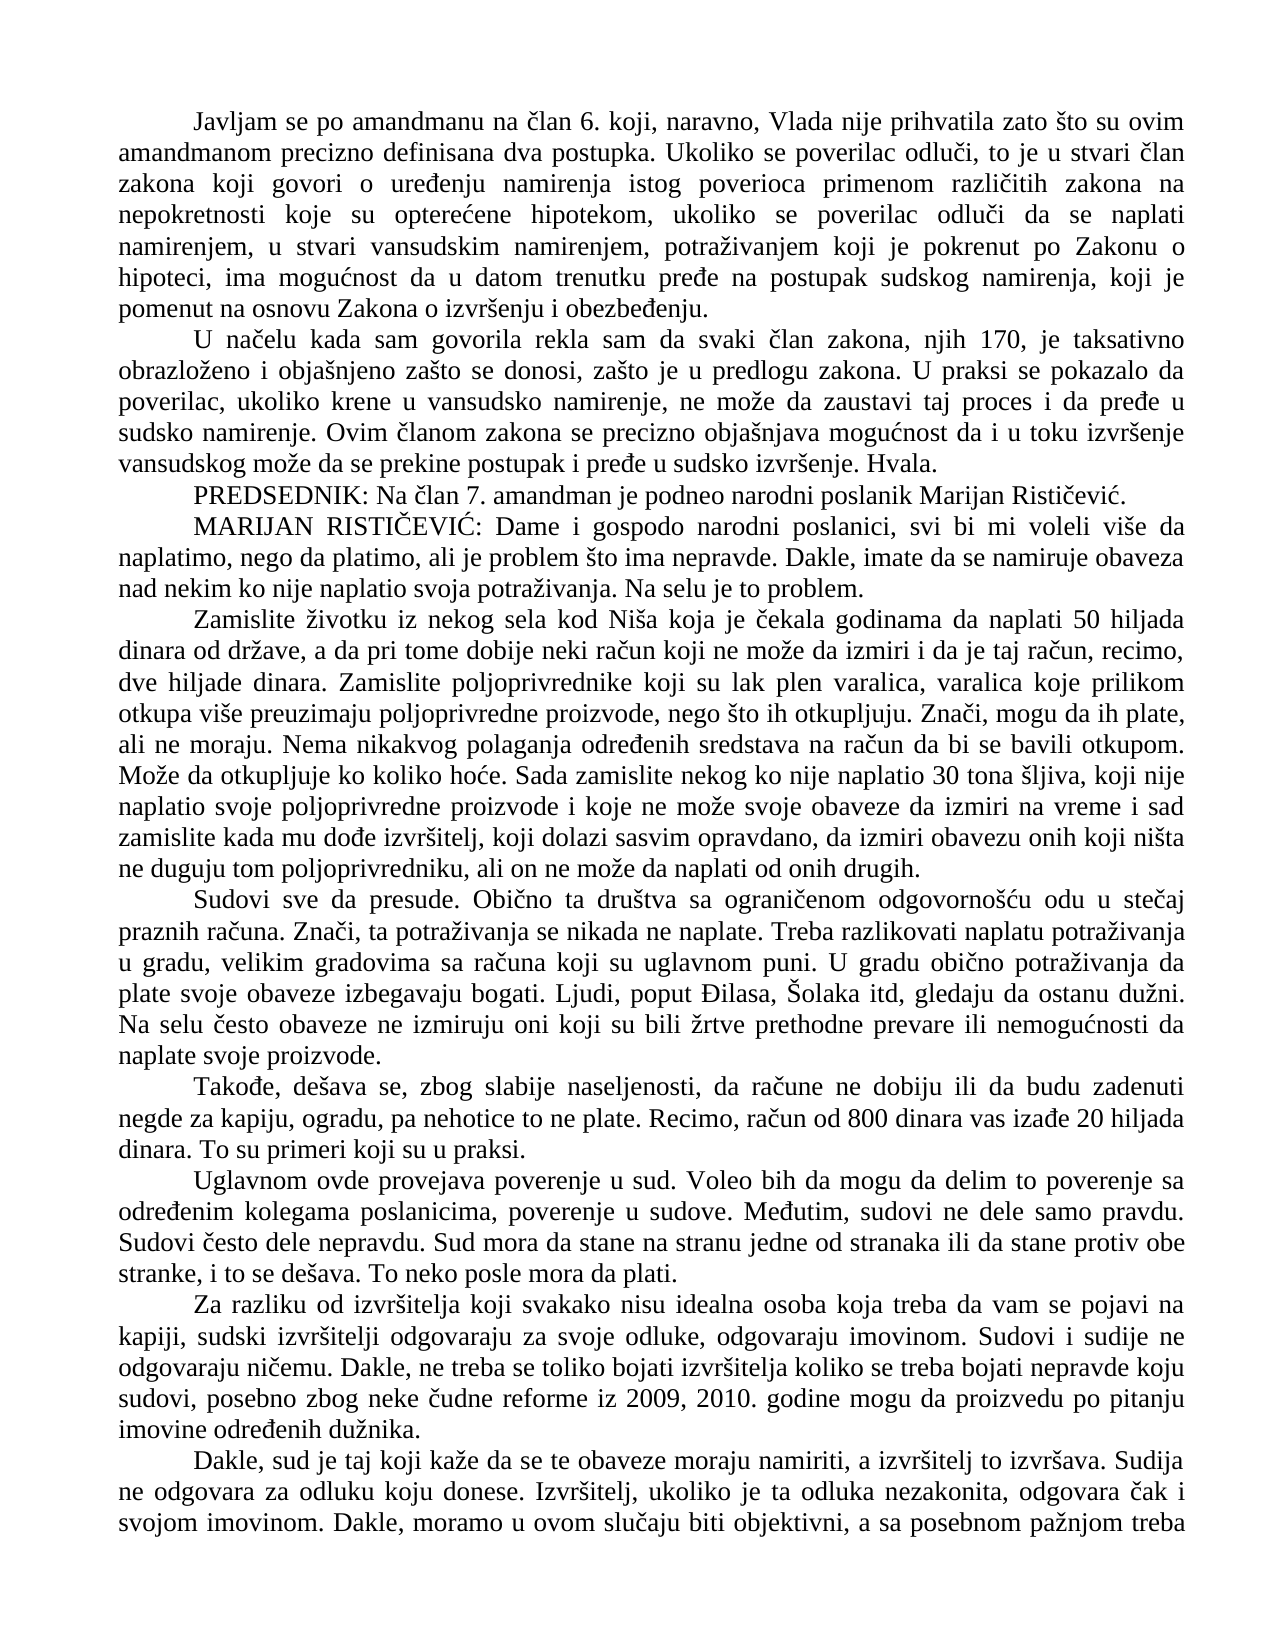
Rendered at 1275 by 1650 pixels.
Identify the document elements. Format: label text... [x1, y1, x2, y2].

text MARIJAN RISTIČEVIĆ: Dame i gospodo narodni poslanici, svi bi mi voleli više da naplatimo, nego da platimo, ali je problem što ima nepravde. Dakle, imate da se namiruje obaveza nad nekim ko nije naplatio svoja potraživanja. Na selu je to problem. [118, 510, 1186, 603]
text Javljam se po amandmanu na član 6. koji, naravno, Vlada nije prihvatila zato što su ovim amandmanom precizno definisana dva postupka. Ukoliko se poverilac odluči, to je u stvari član zakona koji govori o uređenju namirenja istog poverioca primenom različitih zakona na nepokretnosti koje su opterećene hipotekom, ukoliko se poverilac odluči da se naplati namirenjem, u stvari vansudskim namirenjem, potraživanjem koji je pokrenut po Zakonu o hipoteci, ima mogućnost da u datom trenutku pređe na postupak sudskog namirenja, koji je pomenut na osnovu Zakona o izvršenju i obezbeđenju. [118, 105, 1186, 323]
text Sudovi sve da presude. Obično ta društva sa ograničenom odgovornošću odu u stečaj praznih računa. Znači, ta potraživanja se nikada ne naplate. Treba razlikovati naplatu potraživanja u gradu, velikim gradovima sa računa koji su uglavnom puni. U gradu obično potraživanja da plate svoje obaveze izbegavaju bogati. Ljudi, poput Đilasa, Šolaka itd, gledaju da ostanu dužni. Na selu često obaveze ne izmiruju oni koji su bili žrtve prethodne prevare ili nemogućnosti da naplate svoje proizvode. [118, 884, 1186, 1071]
text Uglavnom ovde provejava poverenje u sud. Voleo bih da mogu da delim to poverenje sa određenim kolegama poslanicima, poverenje u sudove. Međutim, sudovi ne dele samo pravdu. Sudovi često dele nepravdu. Sud mora da stane na stranu jedne od stranaka ili da stane protiv obe stranke, i to se dešava. To neko posle mora da plati. [118, 1164, 1186, 1288]
text Takođe, dešava se, zbog slabije naseljenosti, da račune ne dobiju ili da budu zadenuti negde za kapiju, ogradu, pa nehotice to ne plate. Recimo, račun od 800 dinara vas izađe 20 hiljada dinara. To su primeri koji su u praksi. [118, 1071, 1186, 1164]
text Zamislite životku iz nekog sela kod Niša koja je čekala godinama da naplati 50 hiljada dinara od države, a da pri tome dobije neki račun koji ne može da izmiri i da je taj račun, recimo, dve hiljade dinara. Zamislite poljoprivrednike koji su lak plen varalica, varalica koje prilikom otkupa više preuzimaju poljoprivredne proizvode, nego što ih otkupljuju. Znači, mogu da ih plate, ali ne moraju. Nema nikakvog polaganja određenih sredstava na račun da bi se bavili otkupom. Može da otkupljuje ko koliko hoće. Sada zamislite nekog ko nije naplatio 30 tona šljiva, koji nije naplatio svoje poljoprivredne proizvode i koje ne može svoje obaveze da izmiri na vreme i sad zamislite kada mu dođe izvršitelj, koji dolazi sasvim opravdano, da izmiri obavezu onih koji ništa ne duguju tom poljoprivredniku, ali on ne može da naplati od onih drugih. [118, 603, 1186, 884]
text PREDSEDNIK: Na član 7. amandman je podneo narodni poslanik Marijan Rističević. [118, 479, 1186, 510]
text Za razliku od izvršitelja koji svakako nisu idealna osoba koja treba da vam se pojavi na kapiji, sudski izvršitelji odgovaraju za svoje odluke, odgovaraju imovinom. Sudovi i sudije ne odgovaraju ničemu. Dakle, ne treba se toliko bojati izvršitelja koliko se treba bojati nepravde koju sudovi, posebno zbog neke čudne reforme iz 2009, 2010. godine mogu da proizvedu po pitanju imovine određenih dužnika. [118, 1288, 1186, 1444]
text U načelu kada sam govorila rekla sam da svaki član zakona, njih 170, je taksativno obrazloženo i objašnjeno zašto se donosi, zašto je u predlogu zakona. U praksi se pokazalo da poverilac, ukoliko krene u vansudsko namirenje, ne može da zaustavi taj proces i da pređe u sudsko namirenje. Ovim članom zakona se precizno objašnjava mogućnost da i u toku izvršenje vansudskog može da se prekine postupak i pređe u sudsko izvršenje. Hvala. [118, 323, 1186, 479]
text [118, 1444, 1186, 1538]
